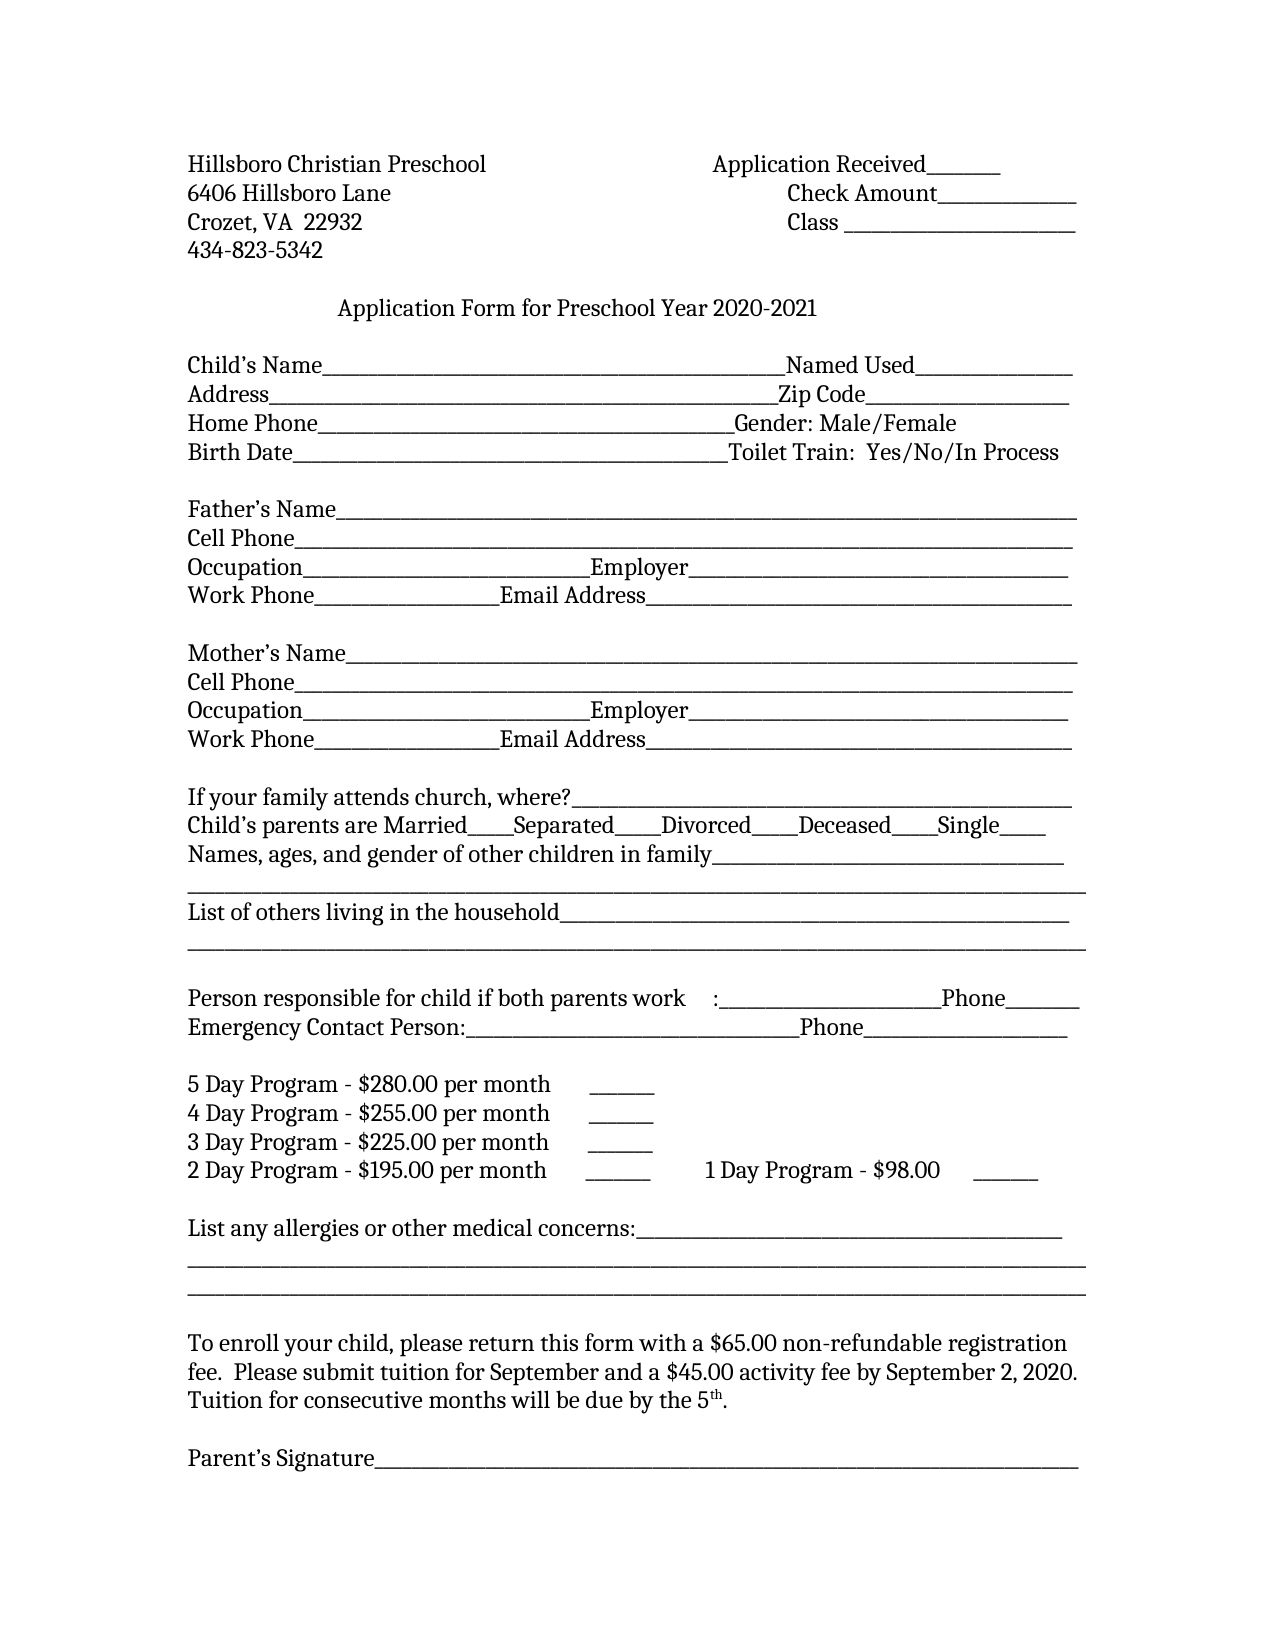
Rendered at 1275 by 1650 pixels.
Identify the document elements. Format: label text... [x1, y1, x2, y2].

text Father’s Name________________________________________________________________________________ [187, 495, 1087, 524]
text _________________________________________________________________________________________________ [187, 926, 1087, 955]
text 2 Day Program - $195.00 per month _______ 1 Day Program - $98.00 _______ [187, 1156, 1087, 1185]
text 6406 Hillsboro Lane Check Amount_______________ [187, 179, 1087, 207]
text To enroll your child, please return this form with a $65.00 non-refundable registration fee. Please submit tuition for September and a $45.00 activity fee by September 2, 2020. Tuition for consecutive months will be due by the 5th. [187, 1329, 1087, 1415]
text List of others living in the household_______________________________________________________ [187, 897, 1087, 926]
text 4 Day Program - $255.00 per month _______ [187, 1099, 1087, 1127]
text 5 Day Program - $280.00 per month _______ [187, 1070, 1087, 1099]
text Mother’s Name_______________________________________________________________________________ [187, 639, 1087, 667]
text Person responsible for child if both parents work :________________________Phone________ [187, 984, 1087, 1012]
text 434-823-5342 [187, 236, 1087, 265]
text Home Phone_____________________________________________Gender: Male/Female [187, 409, 1087, 437]
text __________________________________________________________________________________________________________________________________________________________________________________________________ [187, 1242, 1087, 1300]
text Cell Phone____________________________________________________________________________________ [187, 667, 1087, 696]
text Occupation_______________________________Employer_________________________________________ [187, 696, 1087, 725]
text Child’s parents are Married_____Separated_____Divorced_____Deceased_____Single_____ [187, 811, 1087, 840]
text 3 Day Program - $225.00 per month _______ [187, 1127, 1087, 1156]
text Work Phone____________________Email Address______________________________________________ [187, 725, 1087, 754]
text Application Form for Preschool Year 2020-2021 [187, 294, 1087, 322]
text List any allergies or other medical concerns:______________________________________________ [187, 1214, 1087, 1242]
text Hillsboro Christian Preschool Application Received________ [187, 150, 1087, 179]
text Cell Phone____________________________________________________________________________________ [187, 524, 1087, 552]
text Crozet, VA 22932 Class _________________________ [187, 207, 1087, 236]
text Address_______________________________________________________Zip Code______________________ [187, 380, 1087, 409]
text Parent’s Signature____________________________________________________________________________ [187, 1444, 1087, 1472]
text Work Phone____________________Email Address______________________________________________ [187, 581, 1087, 610]
text Child’s Name__________________________________________________Named Used_________________ [187, 351, 1087, 380]
text If your family attends church, where?______________________________________________________ [187, 782, 1087, 811]
text Birth Date_______________________________________________Toilet Train: Yes/No/In Process [187, 437, 1087, 466]
text _________________________________________________________________________________________________ [187, 869, 1087, 897]
text Names, ages, and gender of other children in family______________________________________ [187, 840, 1087, 869]
text Emergency Contact Person:____________________________________Phone______________________ [187, 1012, 1087, 1041]
text Occupation_______________________________Employer_________________________________________ [187, 552, 1087, 581]
